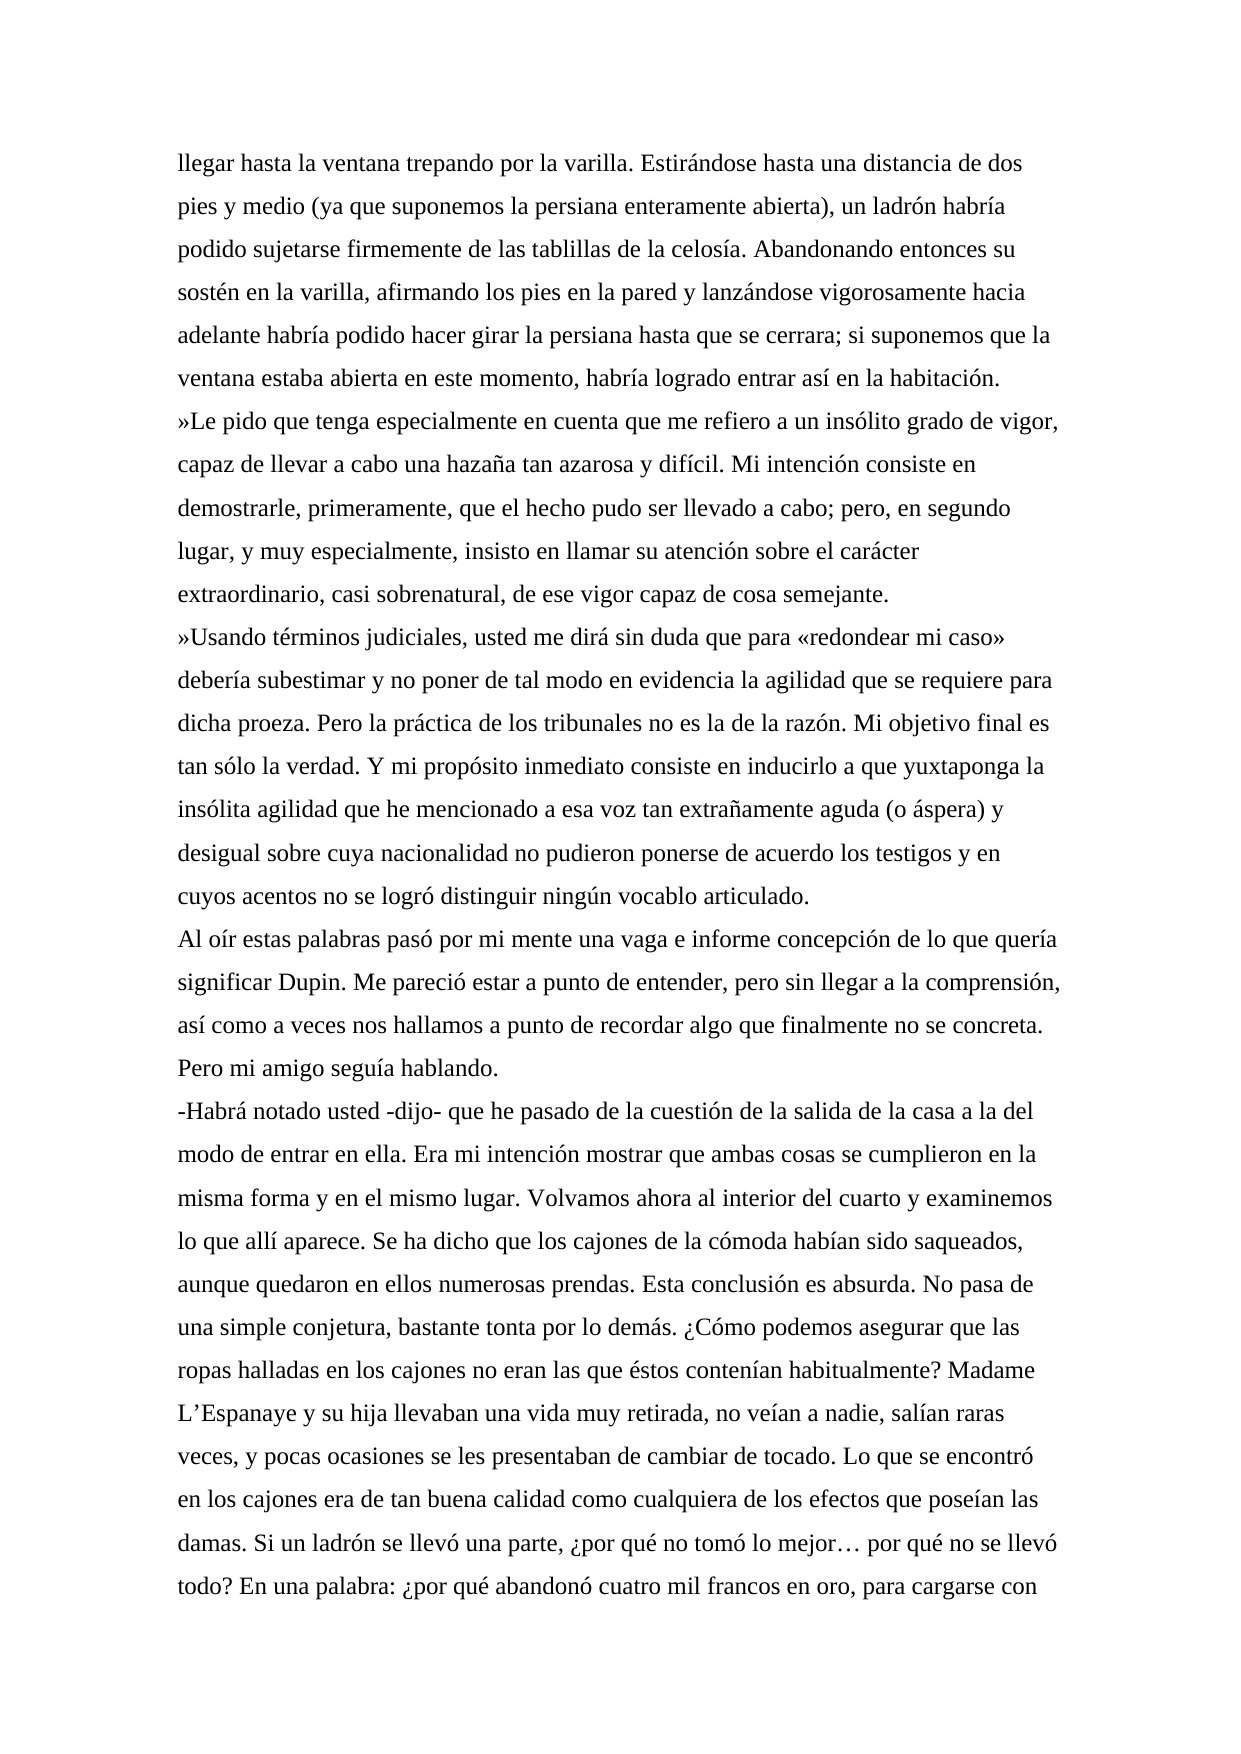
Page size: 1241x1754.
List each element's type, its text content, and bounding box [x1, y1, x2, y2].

text Al oír estas palabras pasó por mi mente una vaga e informe concepción de lo que quería significar Dupin. Me pareció estar a punto de entender, pero sin llegar a la comprensión, así como a veces nos hallamos a punto de recordar algo que finalmente no se concreta. Pero mi amigo seguía hablando. [177, 924, 1063, 1082]
text »Le pido que tenga especialmente en cuenta que me refiero a un insólito grado de vigor, capaz de llevar a cabo una hazaña tan azarosa y difícil. Mi intención consiste en demostrarle, primeramente, que el hecho pudo ser llevado a cabo; pero, en segundo lugar, y muy especialmente, insisto en llamar su atención sobre el carácter extraordinario, casi sobrenatural, de ese vigor capaz de cosa semejante. [177, 406, 1063, 608]
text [177, 148, 1063, 392]
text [177, 1096, 1063, 1599]
text »Usando términos judiciales, usted me dirá sin duda que para «redondear mi caso» debería subestimar y no poner de tal modo en evidencia la agilidad que se requiere para dicha proeza. Pero la práctica de los tribunales no es la de la razón. Mi objetivo final es tan sólo la verdad. Y mi propósito inmediato consiste en inducirlo a que yuxtaponga la insólita agilidad que he mencionado a esa voz tan extrañamente aguda (o áspera) y desigual sobre cuya nacionalidad no pudieron ponerse de acuerdo los testigos y en cuyos acentos no se logró distinguir ningún vocablo articulado. [177, 622, 1063, 909]
